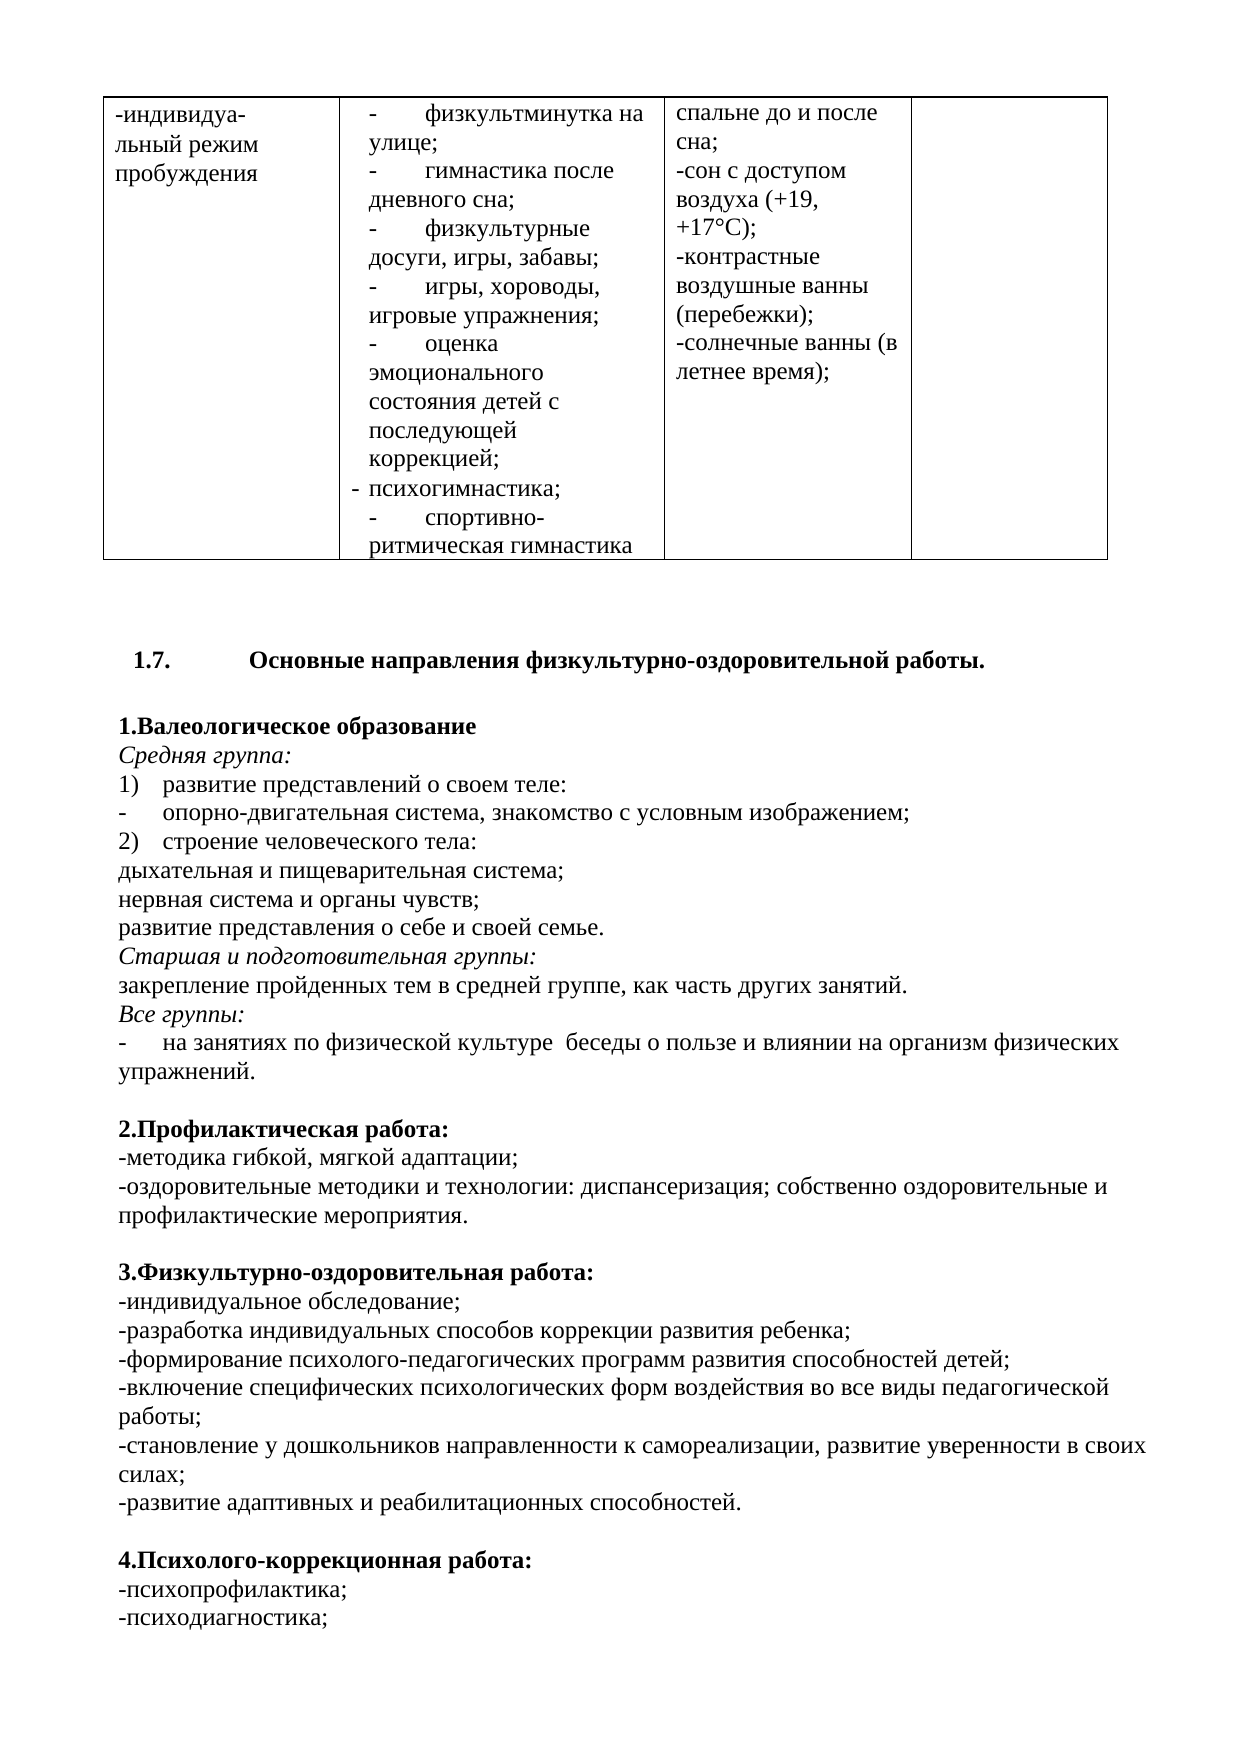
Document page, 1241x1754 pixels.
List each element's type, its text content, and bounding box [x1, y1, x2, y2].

text Средняя группа: [118, 740, 1152, 769]
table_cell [665, 98, 911, 559]
text 1.Валеологическое образование [118, 711, 1152, 740]
text Старшая и подготовительная группы: [118, 941, 1152, 970]
text -развитие адаптивных и реабилитационных способностей. [118, 1487, 1152, 1516]
text -разработка индивидуальных способов коррекции развития ребенка; [118, 1315, 1152, 1344]
text закрепление пройденных тем в средней группе, как часть других занятий. [118, 970, 1152, 999]
text - на занятиях по физической культуре беседы о пользе и влиянии на организм физических упражнений. [118, 1027, 1152, 1085]
text -психодиагностика; [118, 1602, 1152, 1631]
text нервная система и органы чувств; [118, 884, 1152, 912]
text 1) развитие представлений о своем теле: [118, 769, 1152, 797]
text -включение специфических психологических форм воздействия во все виды педагогической работы; [118, 1372, 1152, 1430]
text 2) строение человеческого тела: [118, 826, 1152, 855]
text - опорно-двигательная система, знакомство с условным изображением; [118, 797, 1152, 826]
text Все группы: [118, 999, 1152, 1027]
text -индивидуальное обследование; [118, 1286, 1152, 1315]
text 3.Физкультурно-оздоровительная работа: [118, 1257, 1152, 1286]
text -формирование психолого-педагогических программ развития способностей детей; [118, 1344, 1152, 1372]
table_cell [340, 98, 664, 559]
text -методика гибкой, мягкой адаптации; [118, 1142, 1152, 1171]
text дыхательная и пищеварительная система; [118, 855, 1152, 884]
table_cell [104, 98, 339, 559]
text 4.Психолого-коррекционная работа: [118, 1545, 1152, 1574]
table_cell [912, 98, 1107, 559]
text -психопрофилактика; [118, 1574, 1152, 1602]
text развитие представления о себе и своей семье. [118, 912, 1152, 941]
text -становление у дошкольников направленности к самореализации, развитие уверенности в своих силах; [118, 1430, 1152, 1487]
text 2.Профилактическая работа: [118, 1114, 1152, 1142]
list Основные направления физкультурно-оздоровительной работы. [133, 645, 1152, 674]
text -оздоровительные методики и технологии: диспансеризация; собственно оздоровительные и профилактические мероприятия. [118, 1171, 1152, 1229]
